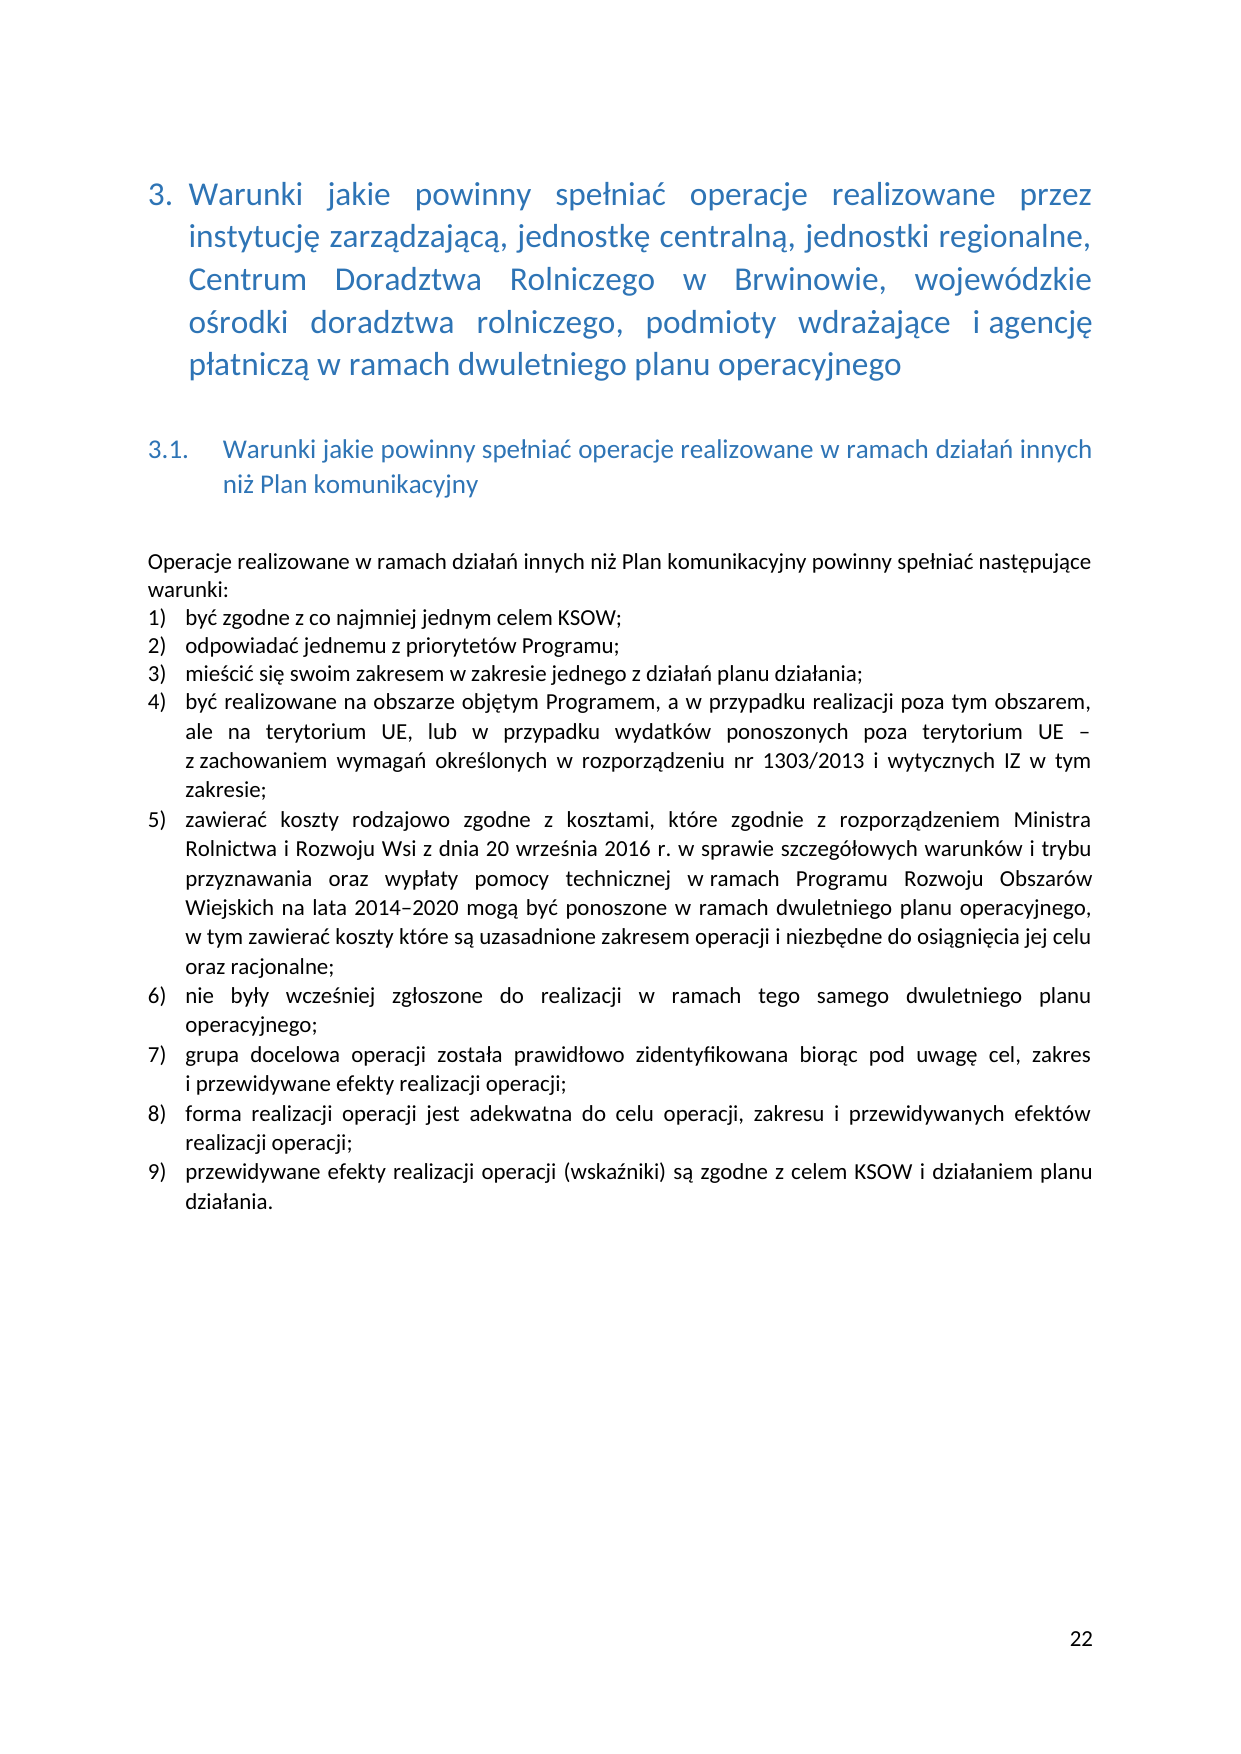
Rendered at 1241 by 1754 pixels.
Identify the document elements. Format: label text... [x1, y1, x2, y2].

list zawierać koszty rodzajowo zgodne z kosztami, które zgodnie z rozporządzeniem Ministra Rolnictwa i Rozwoju Wsi z dnia 20 września 2016 r. w sprawie szczegółowych warunków i trybu przyznawania oraz wypłaty pomocy technicznej w ramach Programu Rozwoju Obszarów Wiejskich na lata 2014–2020 mogą być ponoszone w ramach dwuletniego planu operacyjnego, w tym zawierać koszty które są uzasadnione zakresem operacji i niezbędne do osiągnięcia jej celu oraz racjonalne; [148, 805, 1093, 980]
subtitle Warunki jakie powinny spełniać operacje realizowane przez instytucję zarządzającą, jednostkę centralną, jednostki regionalne, Centrum Doradztwa Rolniczego w Brwinowie, wojewódzkie ośrodki doradztwa rolniczego, podmioty wdrażające i agencję płatniczą w ramach dwuletniego planu operacyjnego [148, 173, 1093, 384]
list forma realizacji operacji jest adekwatna do celu operacji, zakresu i przewidywanych efektów realizacji operacji; [148, 1099, 1093, 1156]
subtitle Warunki jakie powinny spełniać operacje realizowane w ramach działań innych niż Plan komunikacyjny [148, 432, 1093, 500]
list przewidywane efekty realizacji operacji (wskaźniki) są zgodne z celem KSOW i działaniem planu działania. [148, 1157, 1093, 1215]
list odpowiadać jednemu z priorytetów Programu; [148, 631, 1093, 659]
list być zgodne z co najmniej jednym celem KSOW; [148, 603, 1093, 631]
list mieścić się swoim zakresem w zakresie jednego z działań planu działania; [148, 659, 1093, 687]
text Operacje realizowane w ramach działań innych niż Plan komunikacyjny powinny spełniać następujące warunki: [148, 547, 1093, 603]
list być realizowane na obszarze objętym Programem, a w przypadku realizacji poza tym obszarem, ale na terytorium UE, lub w przypadku wydatków ponoszonych poza terytorium UE – z zachowaniem wymagań określonych w rozporządzeniu nr 1303/2013 i wytycznych IZ w tym zakresie; [148, 687, 1093, 804]
list grupa docelowa operacji została prawidłowo zidentyfikowana biorąc pod uwagę cel, zakres i przewidywane efekty realizacji operacji; [148, 1040, 1093, 1097]
list nie były wcześniej zgłoszone do realizacji w ramach tego samego dwuletniego planu operacyjnego; [148, 981, 1093, 1039]
